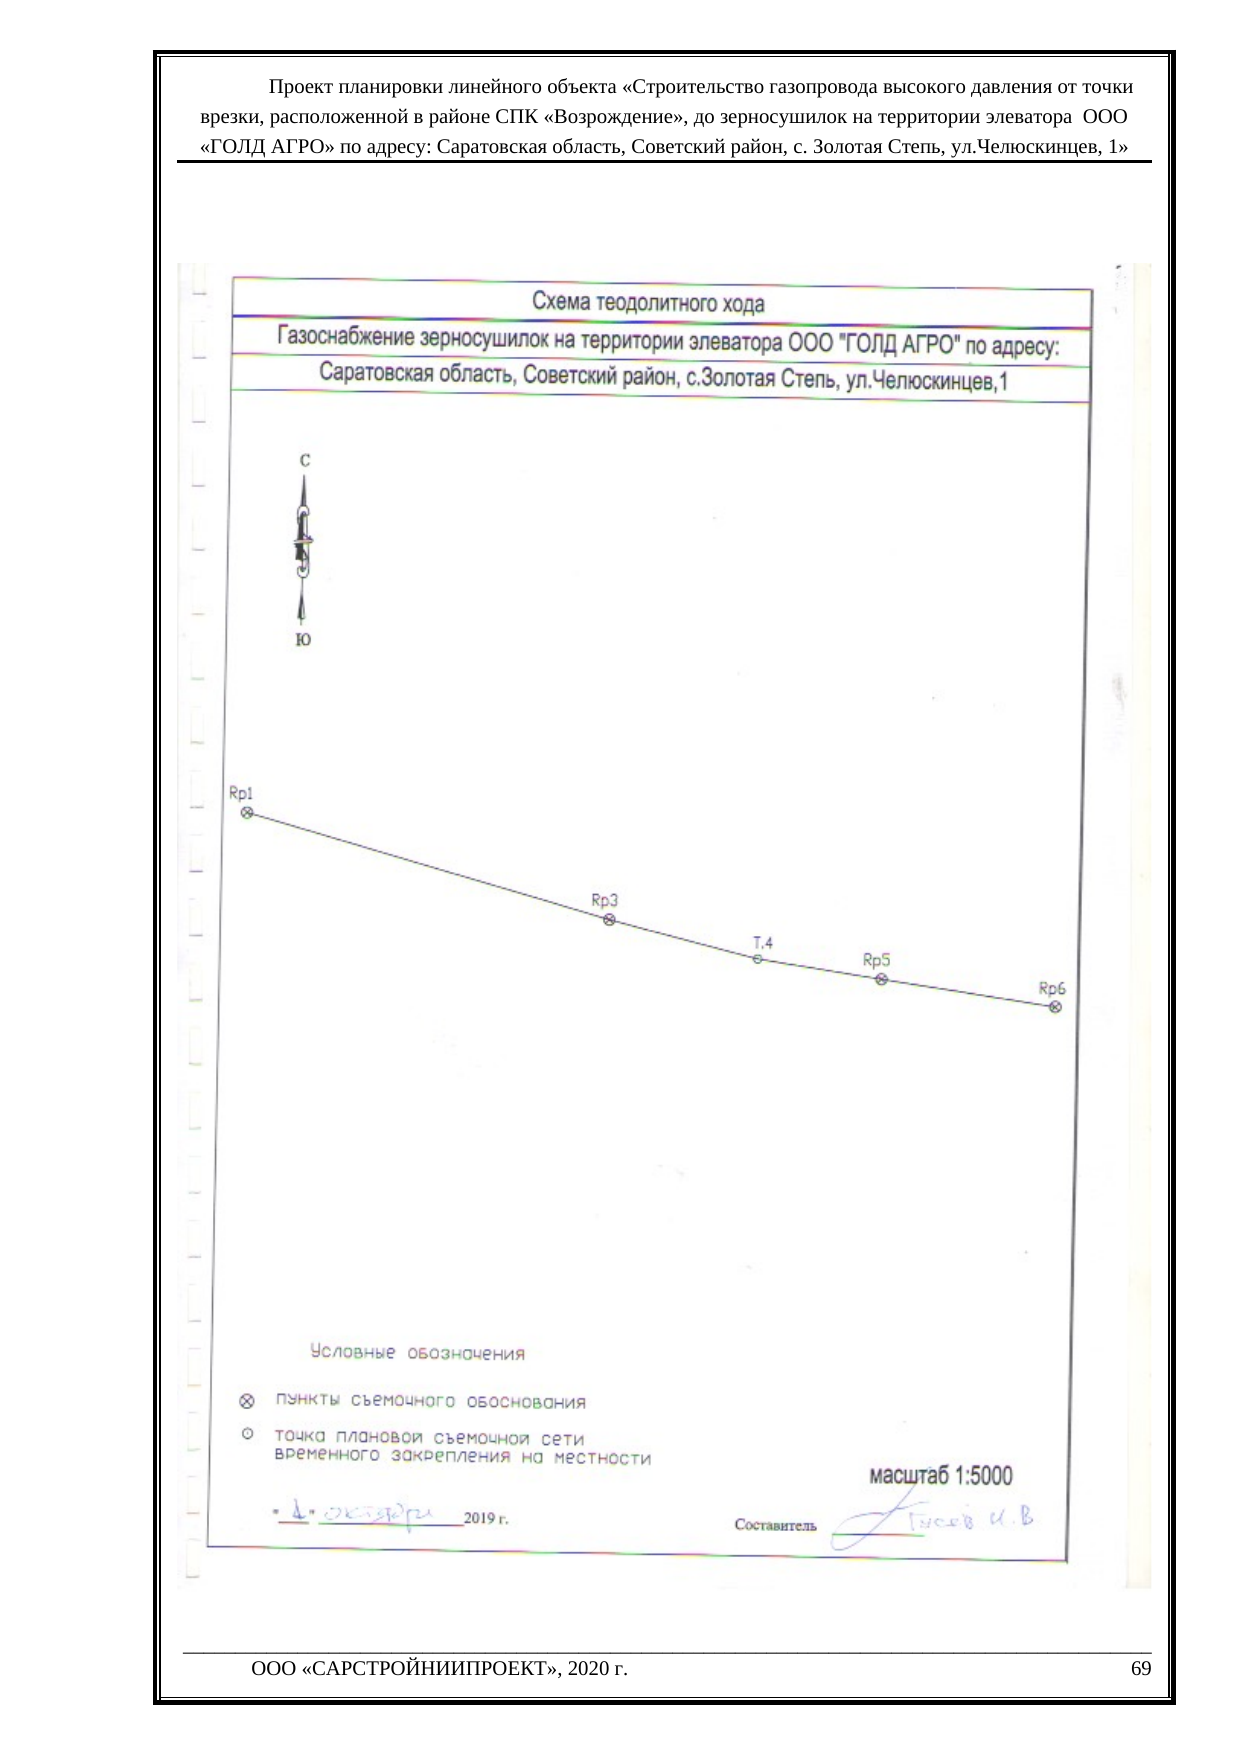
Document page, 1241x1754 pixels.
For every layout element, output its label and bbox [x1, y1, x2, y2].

picture [177, 263, 1152, 1598]
